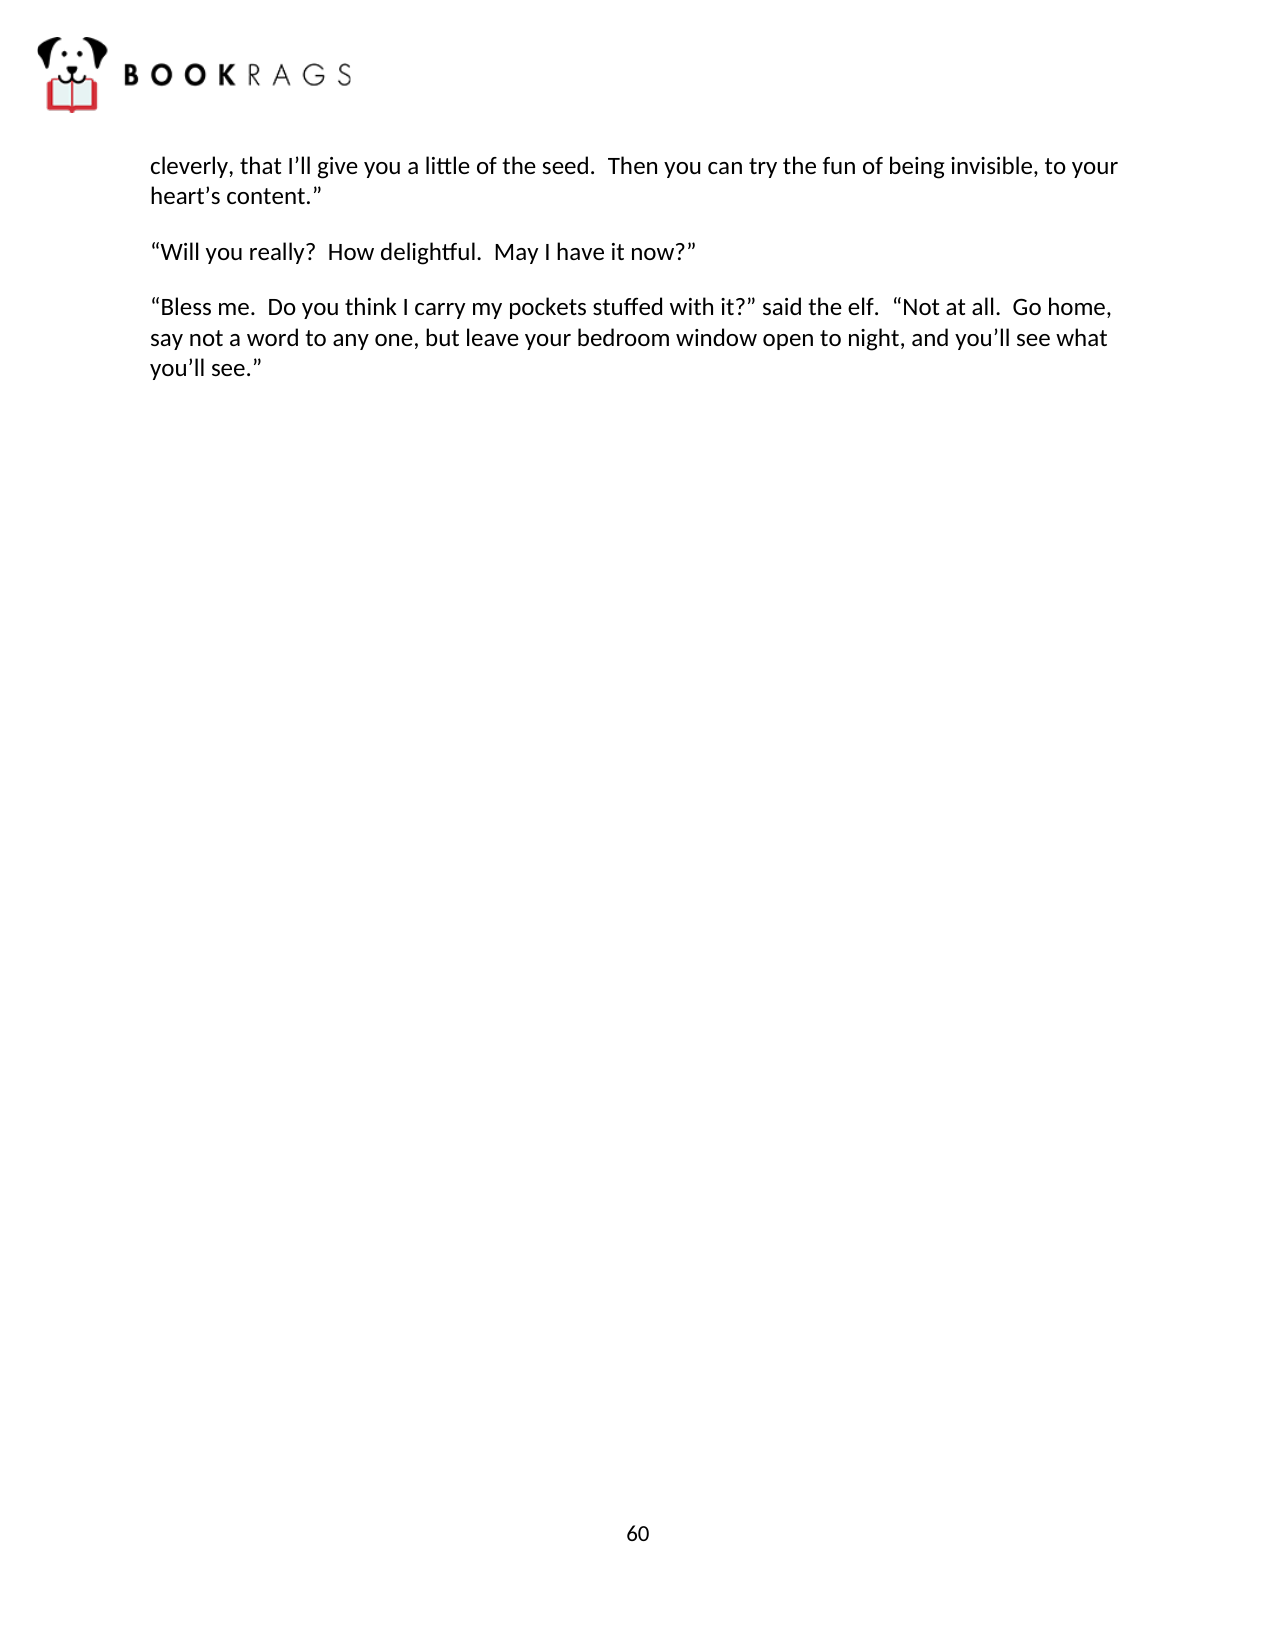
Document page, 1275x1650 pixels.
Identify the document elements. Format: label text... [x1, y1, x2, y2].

text “Bless me. Do you think I carry my pockets stuffed with it?” said the elf. “Not at all. Go home, say not a word to any one, but leave your bedroom window open to night, and you’ll see what you’ll see.” [150, 292, 1125, 383]
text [150, 150, 1125, 211]
picture [37, 37, 351, 113]
text “Will you really? How delightful. May I have it now?” [150, 236, 1125, 267]
